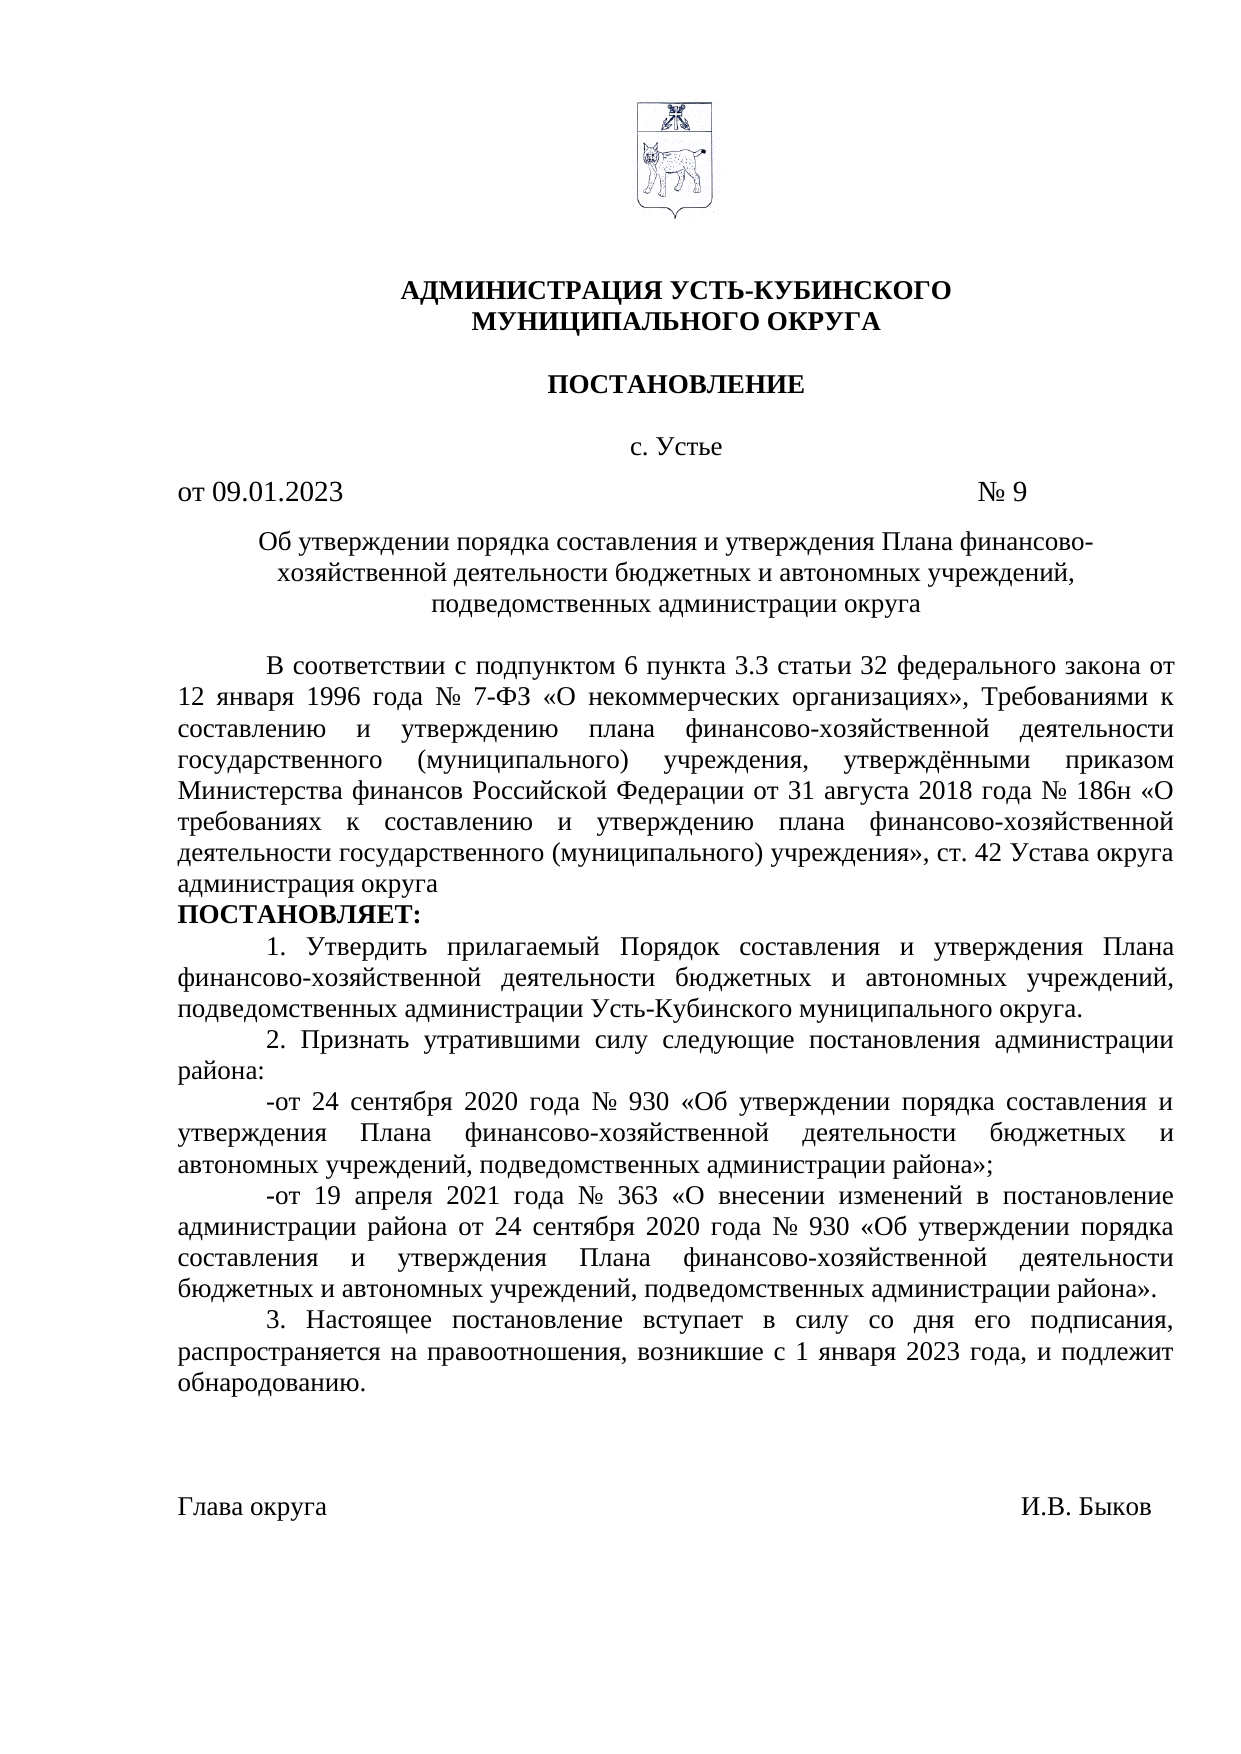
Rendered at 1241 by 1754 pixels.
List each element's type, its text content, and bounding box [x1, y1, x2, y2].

text 1. Утвердить прилагаемый Порядок составления и утверждения Плана финансово-хозяйственной деятельности бюджетных и автономных учреждений, подведомственных администрации Усть-Кубинского муниципального округа. [177, 930, 1175, 1023]
text -от 19 апреля 2021 года № 363 «О внесении изменений в постановление администрации района от 24 сентября 2020 года № 930 «Об утверждении порядка составления и утверждения Плана финансово-хозяйственной деятельности бюджетных и автономных учреждений, подведомственных администрации района». [177, 1179, 1175, 1303]
text -от 24 сентября 2020 года № 930 «Об утверждении порядка составления и утверждения Плана финансово-хозяйственной деятельности бюджетных и автономных учреждений, подведомственных администрации района»; [177, 1085, 1175, 1179]
title АДМИНИСТРАЦИЯ УСТЬ-КУБИНСКОГО [177, 274, 1175, 306]
title с. Устье [177, 430, 1175, 461]
text 2. Признать утратившими силу следующие постановления администрации района: [177, 1023, 1175, 1085]
text ПОСТАНОВЛЯЕТ: [177, 898, 1175, 930]
text В соответствии с подпунктом 6 пункта 3.3 статьи 32 федерального закона от 12 января 1996 года № 7-ФЗ «О некоммерческих организациях», Требованиями к составлению и утверждению плана финансово-хозяйственной деятельности государственного (муниципального) учреждения, утверждёнными приказом Министерства финансов Российской Федерации от 31 августа 2018 года № 186н «О требованиях к составлению и утверждению плана финансово-хозяйственной деятельности государственного (муниципального) учреждения», ст. 42 Устава округа администрация округа [177, 649, 1175, 898]
title МУНИЦИПАЛЬНОГО ОКРУГА [177, 306, 1175, 337]
picture [631, 100, 722, 219]
title ПОСТАНОВЛЕНИЕ [177, 368, 1175, 399]
text Глава округа И.В. Быков [177, 1490, 1175, 1521]
text 3. Настоящее постановление вступает в силу со дня его подписания, распространяется на правоотношения, возникшие с 1 января 2023 года, и подлежит обнародованию. [177, 1303, 1175, 1397]
title Об утверждении порядка составления и утверждения Плана финансово-хозяйственной деятельности бюджетных и автономных учреждений, подведомственных администрации округа [177, 525, 1175, 618]
text от 09.01.2023 № 9 [177, 474, 1175, 507]
